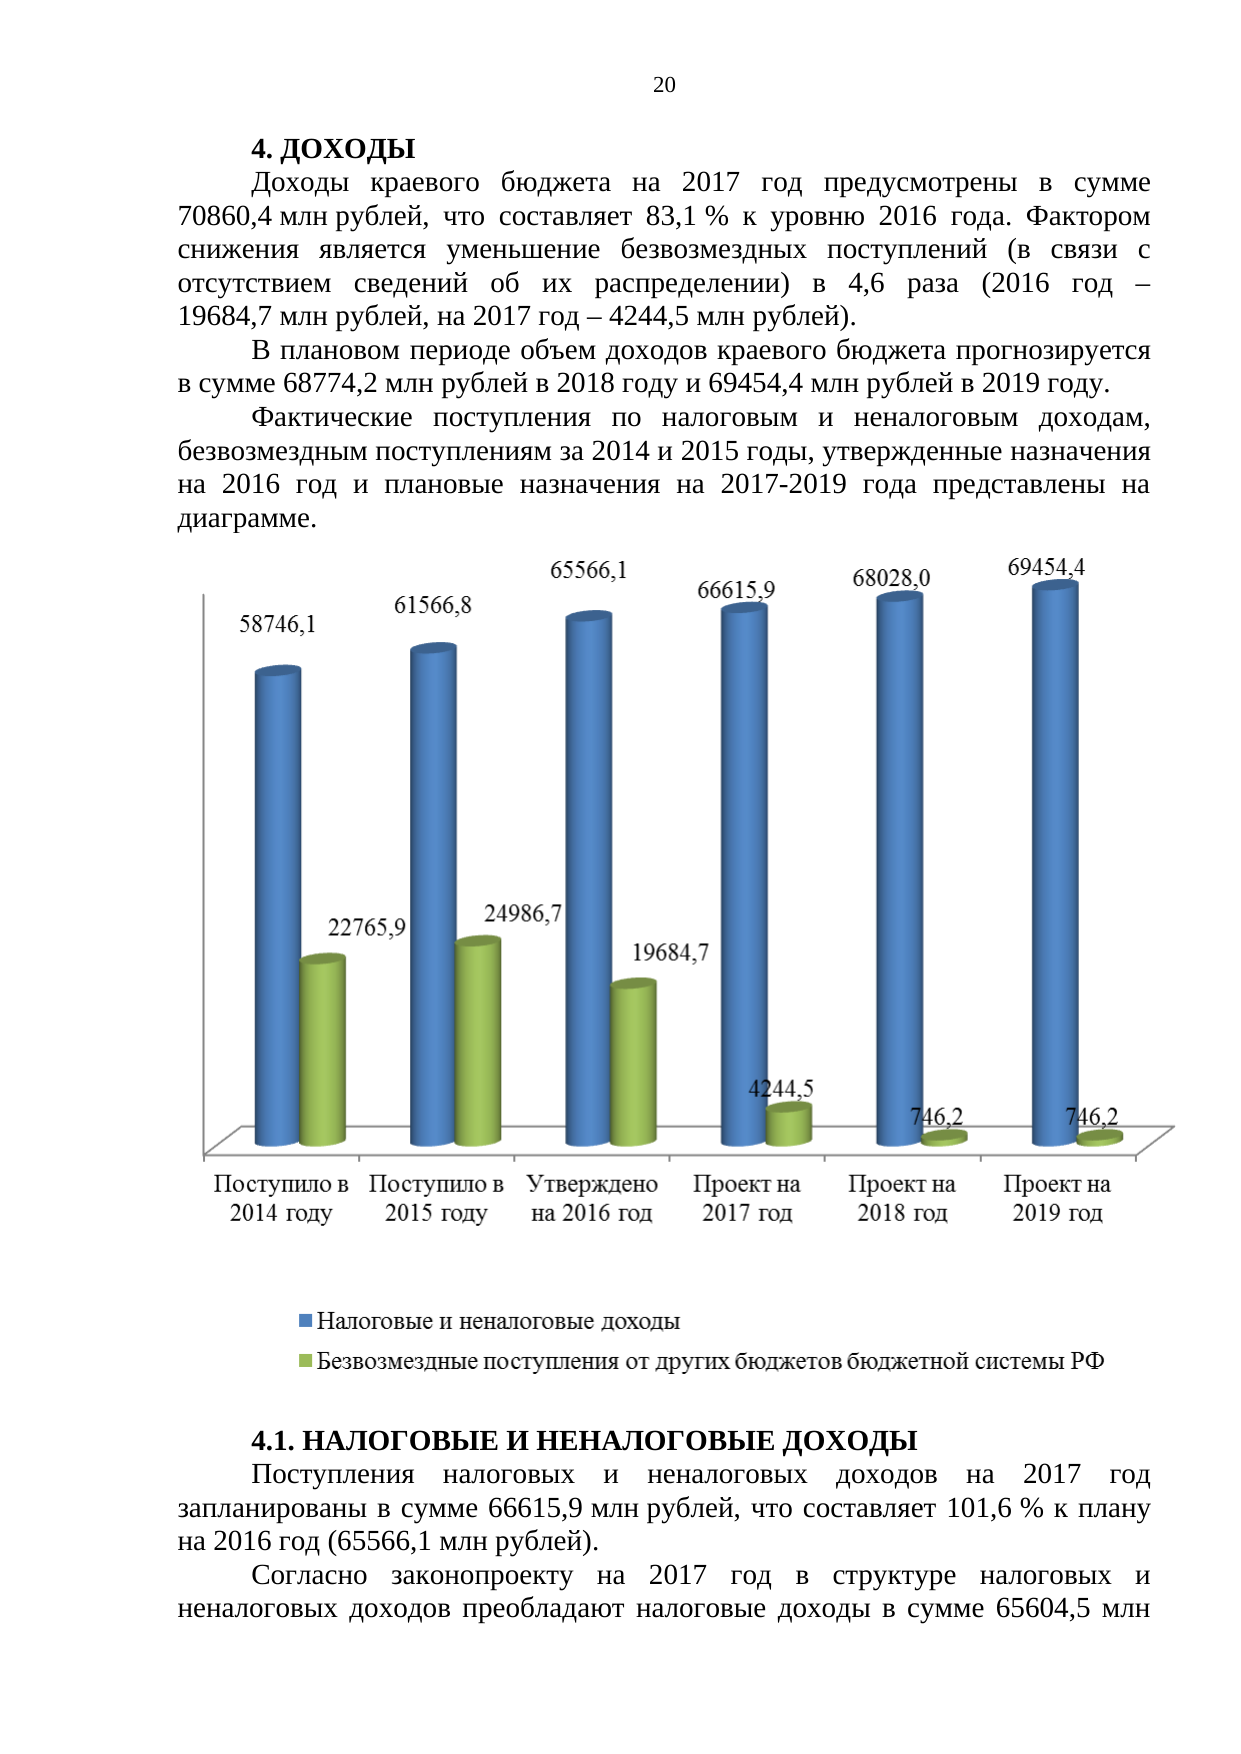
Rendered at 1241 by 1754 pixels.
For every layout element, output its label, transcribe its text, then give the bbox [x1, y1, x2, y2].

text Поступления налоговых и неналоговых доходов на 2017 год запланированы в сумме 66615,9 млн рублей, что составляет 101,6 % к плану на 2016 год (65566,1 млн рублей). [177, 1456, 1152, 1557]
text Доходы краевого бюджета на 2017 год предусмотрены в сумме 70860,4 млн рублей, что составляет 83,1 % к уровню 2016 года. Фактором снижения является уменьшение безвозмездных поступлений (в связи с отсутствием сведений об их распределении) в 4,6 раза (2016 год –19684,7 млн рублей, на 2017 год – 4244,5 млн рублей). [177, 164, 1152, 332]
text Фактические поступления по налоговым и неналоговым доходам, безвозмездным поступлениям за 2014 и 2015 годы, утвержденные назначения на 2016 год и плановые назначения на 2017-2019 года представлены на диаграмме. [177, 399, 1152, 533]
text 4.1. НАЛОГОВЫЕ И НЕНАЛОГОВЫЕ ДОХОДЫ [177, 1423, 1152, 1456]
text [177, 1557, 1152, 1624]
text 4. ДОХОДЫ [177, 131, 1152, 164]
picture [177, 533, 1218, 1390]
text В плановом периоде объем доходов краевого бюджета прогнозируется в сумме 68774,2 млн рублей в 2018 году и 69454,4 млн рублей в 2019 году. [177, 332, 1152, 399]
